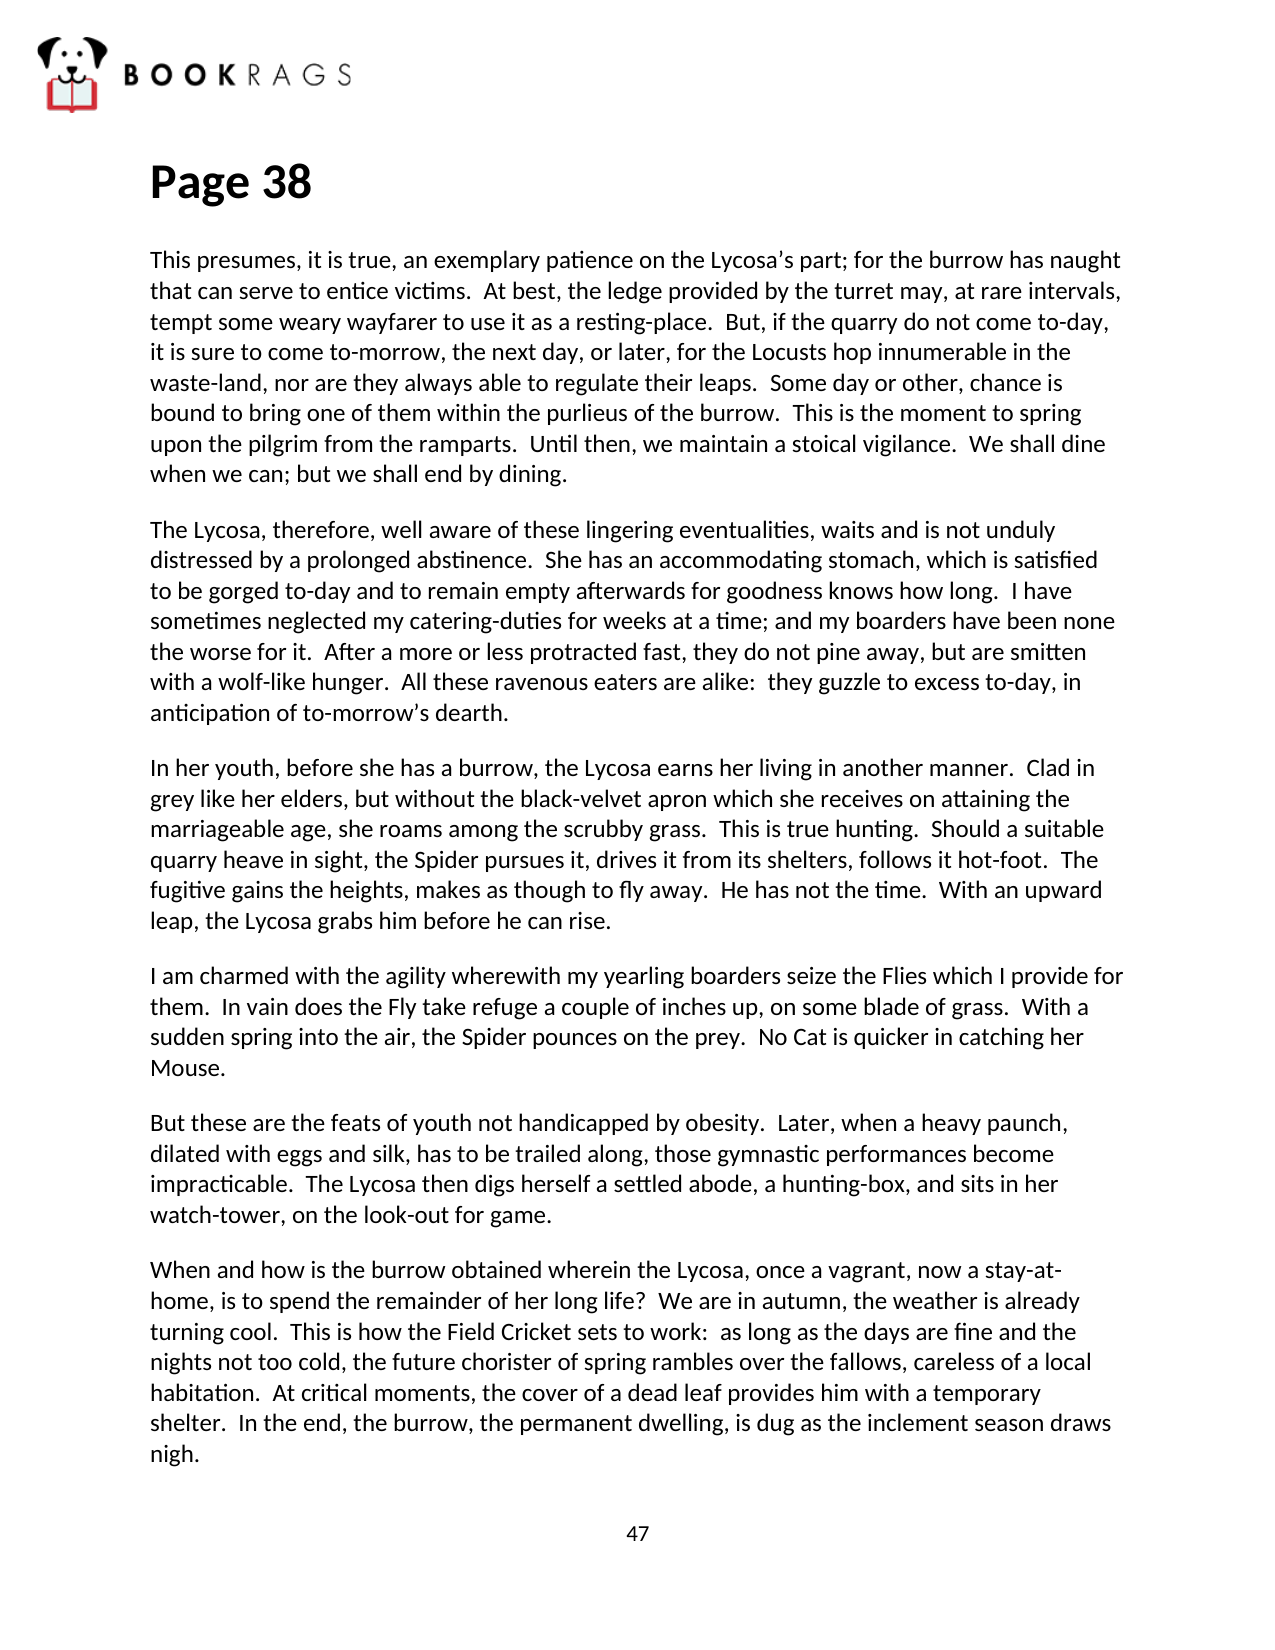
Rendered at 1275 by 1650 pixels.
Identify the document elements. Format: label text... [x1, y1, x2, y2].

text Page 38 [150, 150, 1125, 211]
picture [37, 37, 351, 113]
text The Lycosa, therefore, well aware of these lingering eventualities, waits and is not unduly distressed by a prolonged abstinence. She has an accommodating stomach, which is satisfied to be gorged to-day and to remain empty afterwards for goodness knows how long. I have sometimes neglected my catering-duties for weeks at a time; and my boarders have been none the worse for it. After a more or less protracted fast, they do not pine away, but are smitten with a wolf-like hunger. All these ravenous eaters are alike: they guzzle to excess to-day, in anticipation of to-morrow’s dearth. [150, 514, 1125, 727]
text But these are the feats of youth not handicapped by obesity. Later, when a heavy paunch, dilated with eggs and silk, has to be trailed along, those gymnastic performances become impracticable. The Lycosa then digs herself a settled abode, a hunting-box, and sits in her watch-tower, on the look-out for game. [150, 1108, 1125, 1230]
text This presumes, it is true, an exemplary patience on the Lycosa’s part; for the burrow has naught that can serve to entice victims. At best, the ledge provided by the turret may, at rare intervals, tempt some weary wayfarer to use it as a resting-place. But, if the quarry do not come to-day, it is sure to come to-morrow, the next day, or later, for the Locusts hop innumerable in the waste-land, nor are they always able to regulate their leaps. Some day or other, chance is bound to bring one of them within the purlieus of the burrow. This is the moment to spring upon the pilgrim from the ramparts. Until then, we maintain a stoical vigilance. We shall dine when we can; but we shall end by dining. [150, 244, 1125, 489]
text In her youth, before she has a burrow, the Lycosa earns her living in another manner. Clad in grey like her elders, but without the black-velvet apron which she receives on attaining the marriageable age, she roams among the scrubby grass. This is true hunting. Should a suitable quarry heave in sight, the Spider pursues it, drives it from its shelters, follows it hot-foot. The fugitive gains the heights, makes as though to fly away. He has not the time. With an upward leap, the Lycosa grabs him before he can rise. [150, 752, 1125, 936]
text When and how is the burrow obtained wherein the Lycosa, once a vagrant, now a stay-at-home, is to spend the remainder of her long life? We are in autumn, the weather is already turning cool. This is how the Field Cricket sets to work: as long as the days are fine and the nights not too cold, the future chorister of spring rambles over the fallows, careless of a local habitation. At critical moments, the cover of a dead leaf provides him with a temporary shelter. In the end, the burrow, the permanent dwelling, is dug as the inclement season draws nigh. [150, 1255, 1125, 1468]
text I am charmed with the agility wherewith my yearling boarders seize the Flies which I provide for them. In vain does the Fly take refuge a couple of inches up, on some blade of grass. With a sudden spring into the air, the Spider pounces on the prey. No Cat is quicker in catching her Mouse. [150, 961, 1125, 1083]
